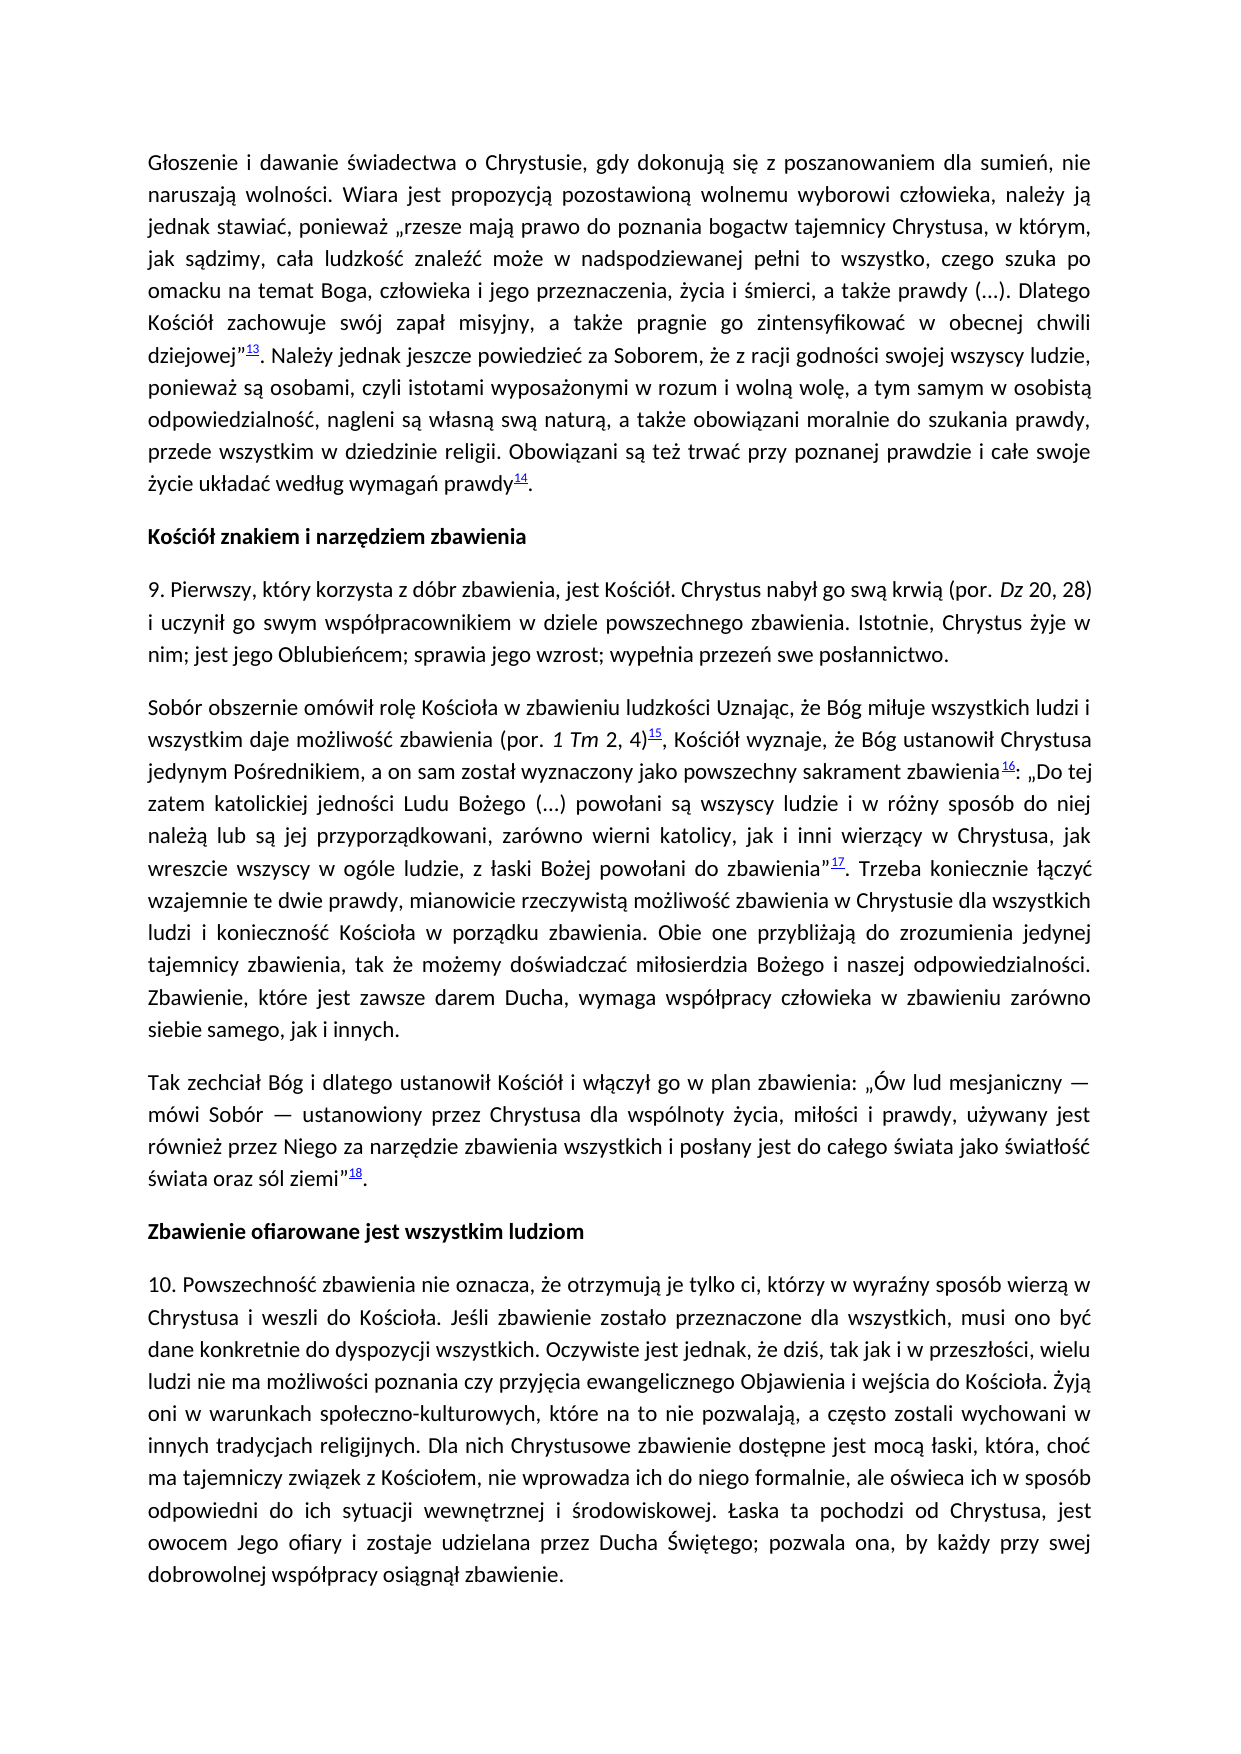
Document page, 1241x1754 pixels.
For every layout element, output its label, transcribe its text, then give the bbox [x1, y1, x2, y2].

text Sobór obszernie omówił rolę Kościoła w zbawieniu ludzkości Uznając, że Bóg miłuje wszystkich ludzi i wszystkim daje możliwość zbawienia (por. 1 Tm 2, 4)15, Kościół wyznaje, że Bóg ustanowił Chrystusa jedynym Pośrednikiem, a on sam został wyznaczony jako powszechny sakrament zbawienia16: „Do tej zatem katolickiej jedności Ludu Bożego (...) powołani są wszyscy ludzie i w różny sposób do niej należą lub są jej przyporządkowani, zarówno wierni katolicy, jak i inni wierzący w Chrystusa, jak wreszcie wszyscy w ogóle ludzie, z łaski Bożej powołani do zbawienia”17. Trzeba koniecznie łączyć wzajemnie te dwie prawdy, mianowicie rzeczywistą możliwość zbawienia w Chrystusie dla wszystkich ludzi i konieczność Kościoła w porządku zbawienia. Obie one przybliżają do zrozumienia jedynej tajemnicy zbawienia, tak że możemy doświadczać miłosierdzia Bożego i naszej odpowiedzialności. Zbawienie, które jest zawsze darem Ducha, wymaga współpracy człowieka w zbawieniu zarówno siebie samego, jak i innych. [148, 693, 1093, 1043]
text Kościół znakiem i narzędziem zbawienia [148, 522, 1093, 551]
text 9. Pierwszy, który korzysta z dóbr zbawienia, jest Kościół. Chrystus nabył go swą krwią (por. Dz 20, 28) i uczynił go swym współpracownikiem w dziele powszechnego zbawienia. Istotnie, Chrystus żyje w nim; jest jego Oblubieńcem; sprawia jego wzrost; wypełnia przezeń swe posłannictwo. [148, 576, 1093, 668]
text 10. Powszechność zbawienia nie oznacza, że otrzymują je tylko ci, którzy w wyraźny sposób wierzą w Chrystusa i weszli do Kościoła. Jeśli zbawienie zostało przeznaczone dla wszystkich, musi ono być dane konkretnie do dyspozycji wszystkich. Oczywiste jest jednak, że dziś, tak jak i w przeszłości, wielu ludzi nie ma możliwości poznania czy przyjęcia ewangelicznego Objawienia i wejścia do Kościoła. Żyją oni w warunkach społeczno-kulturowych, które na to nie pozwalają, a często zostali wychowani w innych tradycjach religijnych. Dla nich Chrystusowe zbawienie dostępne jest mocą łaski, która, choć ma tajemniczy związek z Kościołem, nie wprowadza ich do niego formalnie, ale oświeca ich w sposób odpowiedni do ich sytuacji wewnętrznej i środowiskowej. Łaska ta pochodzi od Chrystusa, jest owocem Jego ofiary i zostaje udzielana przez Ducha Świętego; pozwala ona, by każdy przy swej dobrowolnej współpracy osiągnął zbawienie. [148, 1270, 1093, 1588]
text Zbawienie ofiarowane jest wszystkim ludziom [148, 1217, 1093, 1245]
text Głoszenie i dawanie świadectwa o Chrystusie, gdy dokonują się z poszanowaniem dla sumień, nie naruszają wolności. Wiara jest propozycją pozostawioną wolnemu wyborowi człowieka, należy ją jednak stawiać, ponieważ „rzesze mają prawo do poznania bogactw tajemnicy Chrystusa, w którym, jak sądzimy, cała ludzkość znaleźć może w nadspodziewanej pełni to wszystko, czego szuka po omacku na temat Boga, człowieka i jego przeznaczenia, życia i śmierci, a także prawdy (...). Dlatego Kościół zachowuje swój zapał misyjny, a także pragnie go zintensyfikować w obecnej chwili dziejowej”13. Należy jednak jeszcze powiedzieć za Soborem, że z racji godności swojej wszyscy ludzie, ponieważ są osobami, czyli istotami wyposażonymi w rozum i wolną wolę, a tym samym w osobistą odpowiedzialność, nagleni są własną swą naturą, a także obowiązani moralnie do szukania prawdy, przede wszystkim w dziedzinie religii. Obowiązani są też trwać przy poznanej prawdzie i całe swoje życie układać według wymagań prawdy14. [148, 148, 1093, 497]
text Tak zechciał Bóg i dlatego ustanowił Kościół i włączył go w plan zbawienia: „Ów lud mesjaniczny — mówi Sobór — ustanowiony przez Chrystusa dla wspólnoty życia, miłości i prawdy, używany jest również przez Niego za narzędzie zbawienia wszystkich i posłany jest do całego świata jako światłość świata oraz sól ziemi”18. [148, 1068, 1093, 1192]
